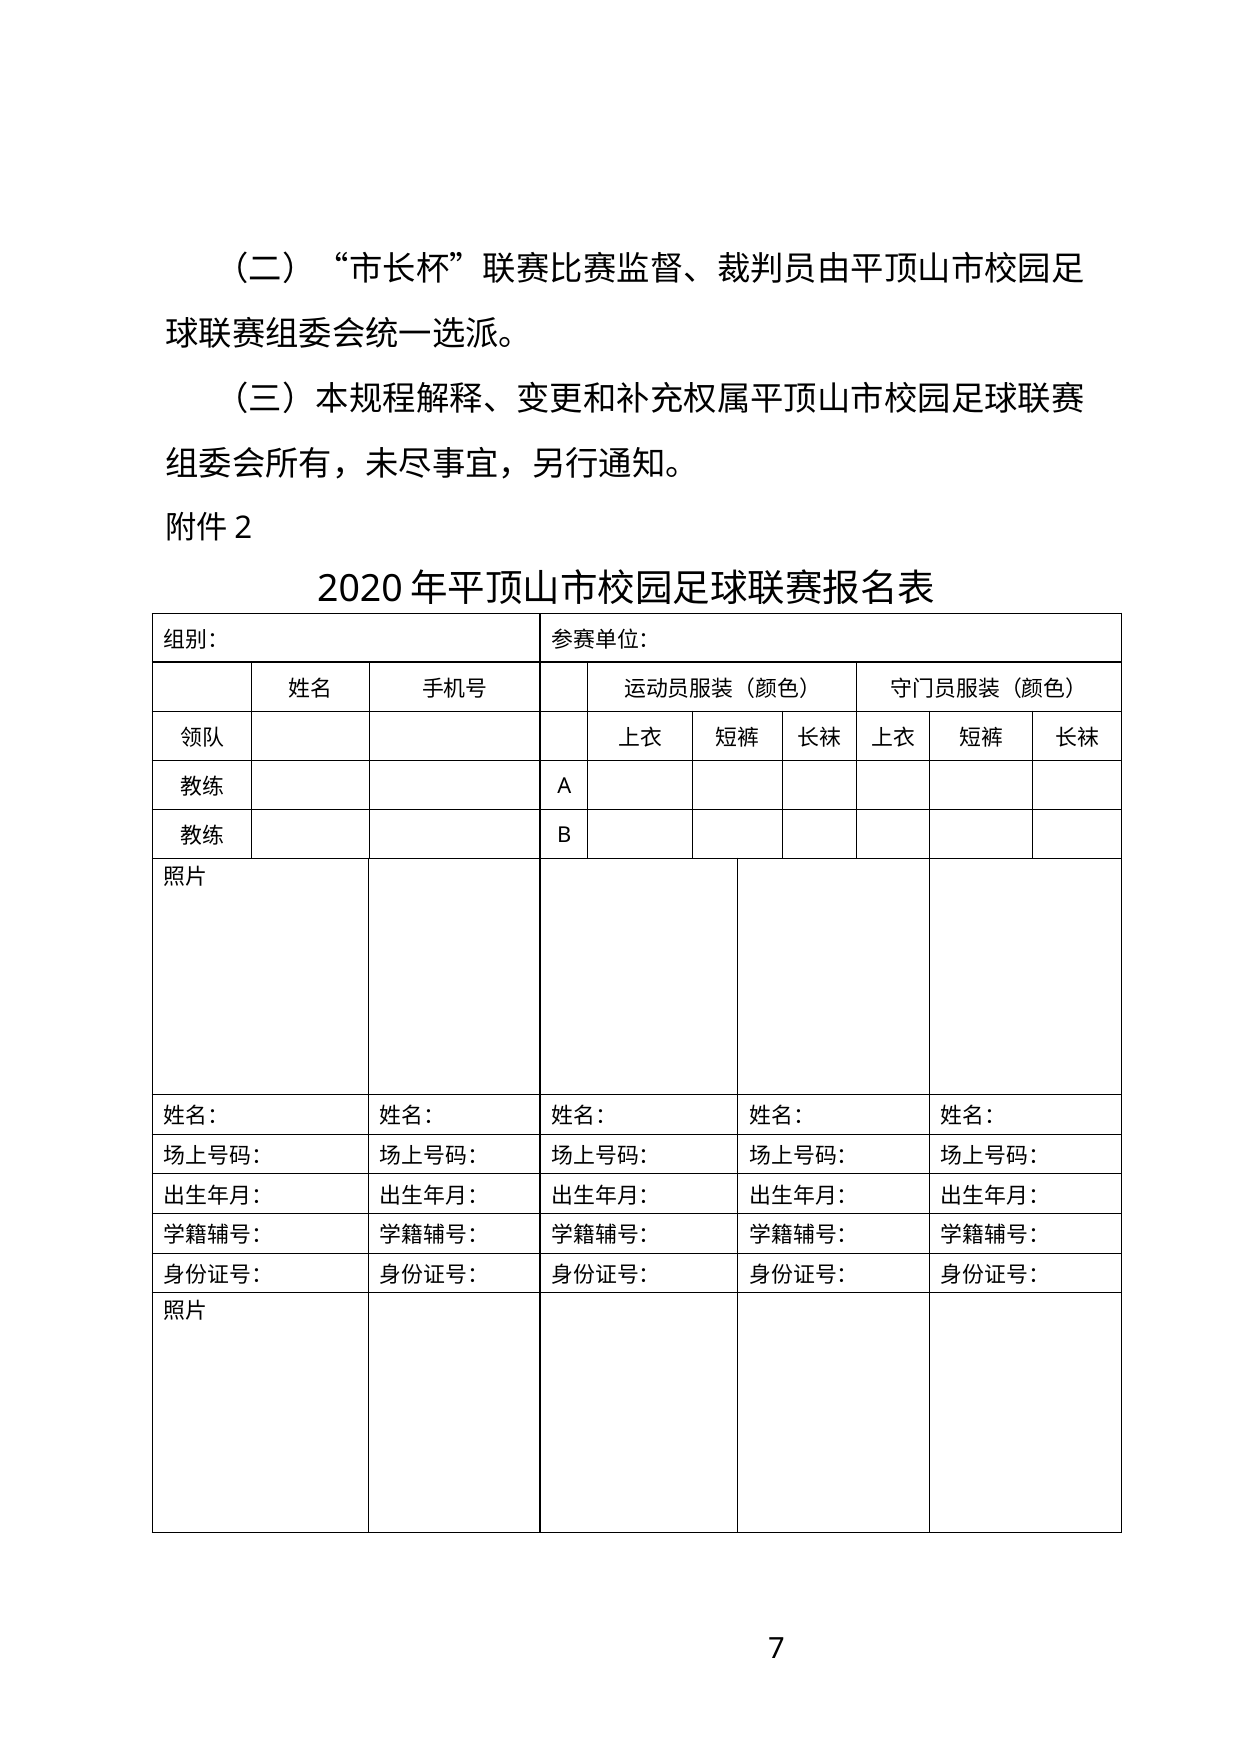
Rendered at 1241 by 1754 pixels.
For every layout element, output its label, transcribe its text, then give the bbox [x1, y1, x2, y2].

table_cell [783, 810, 856, 858]
table_cell 身份证号： [541, 1254, 737, 1292]
table_cell 手机号 [370, 663, 539, 711]
table_cell 学籍辅号： [541, 1214, 737, 1252]
text 附件2 [165, 493, 1087, 558]
table_cell [857, 761, 929, 809]
table_cell 教练 [153, 761, 251, 809]
table_cell 姓名： [541, 1095, 737, 1133]
table_cell B [541, 810, 587, 858]
table_cell 场上号码： [930, 1135, 1121, 1173]
table_cell 场上号码： [369, 1135, 539, 1173]
table_cell 出生年月： [930, 1174, 1121, 1213]
table_cell [1033, 810, 1121, 858]
table_cell [738, 859, 929, 1094]
table_cell [930, 761, 1032, 809]
table_cell [370, 712, 539, 759]
text （三）本规程解释、变更和补充权属平顶山市校园足球联赛组委会所有，未尽事宜，另行通知。 [165, 363, 1087, 493]
table_cell [930, 1293, 1121, 1532]
table_cell 姓名： [738, 1095, 929, 1133]
table_cell 照片 [153, 1293, 368, 1532]
table_cell 运动员服装（颜色） [588, 663, 856, 711]
table_cell 学籍辅号： [738, 1214, 929, 1252]
table_cell 短裤 [693, 712, 782, 759]
table_cell [252, 810, 369, 858]
table_cell [783, 761, 856, 809]
table_cell 上衣 [588, 712, 692, 759]
table_cell 场上号码： [541, 1135, 737, 1173]
table_cell [370, 761, 539, 809]
table_cell 出生年月： [369, 1174, 539, 1213]
table_cell [738, 1293, 929, 1532]
table_cell [252, 761, 369, 809]
table_cell 身份证号： [930, 1254, 1121, 1292]
table_cell 姓名 [252, 663, 369, 711]
table_cell 出生年月： [541, 1174, 737, 1213]
table_cell [693, 761, 782, 809]
table_cell 出生年月： [738, 1174, 929, 1213]
table_cell 身份证号： [369, 1254, 539, 1292]
table_cell [541, 1293, 737, 1532]
table_cell 学籍辅号： [930, 1214, 1121, 1252]
table_cell [930, 859, 1121, 1094]
table_cell 姓名： [369, 1095, 539, 1133]
table_cell [541, 712, 587, 759]
table_cell [930, 810, 1032, 858]
table_cell 教练 [153, 810, 251, 858]
table_cell 场上号码： [153, 1135, 368, 1173]
table_cell 姓名： [930, 1095, 1121, 1133]
table_cell [541, 663, 587, 711]
table_header 参赛单位： [541, 614, 1121, 661]
table_cell 长袜 [783, 712, 856, 759]
table_header 组别： [153, 614, 539, 661]
table_cell [693, 810, 782, 858]
text （二）“市长杯”联赛比赛监督、裁判员由平顶山市校园足球联赛组委会统一选派。 [165, 233, 1087, 363]
table_cell 守门员服装（颜色） [857, 663, 1121, 711]
table_cell 身份证号： [738, 1254, 929, 1292]
table_cell 领队 [153, 712, 251, 759]
table_cell [588, 761, 692, 809]
table_cell 长袜 [1033, 712, 1121, 759]
table_cell A [541, 761, 587, 809]
table_cell [1033, 761, 1121, 809]
table_cell [252, 712, 369, 759]
table_cell 上衣 [857, 712, 929, 759]
table_cell 出生年月： [153, 1174, 368, 1213]
table_cell 场上号码： [738, 1135, 929, 1173]
table_cell [369, 1293, 539, 1532]
table_cell 短裤 [930, 712, 1032, 759]
table_cell 学籍辅号： [369, 1214, 539, 1252]
table_cell 身份证号： [153, 1254, 368, 1292]
table_cell [153, 663, 251, 711]
table_cell [541, 859, 737, 1094]
table_cell [369, 859, 539, 1094]
table_cell [370, 810, 539, 858]
table_cell 学籍辅号： [153, 1214, 368, 1252]
table_cell [857, 810, 929, 858]
table_cell 照片 [153, 859, 368, 1094]
text 2020年平顶山市校园足球联赛报名表 [165, 558, 1087, 612]
table_cell 姓名： [153, 1095, 368, 1133]
table_cell [588, 810, 692, 858]
